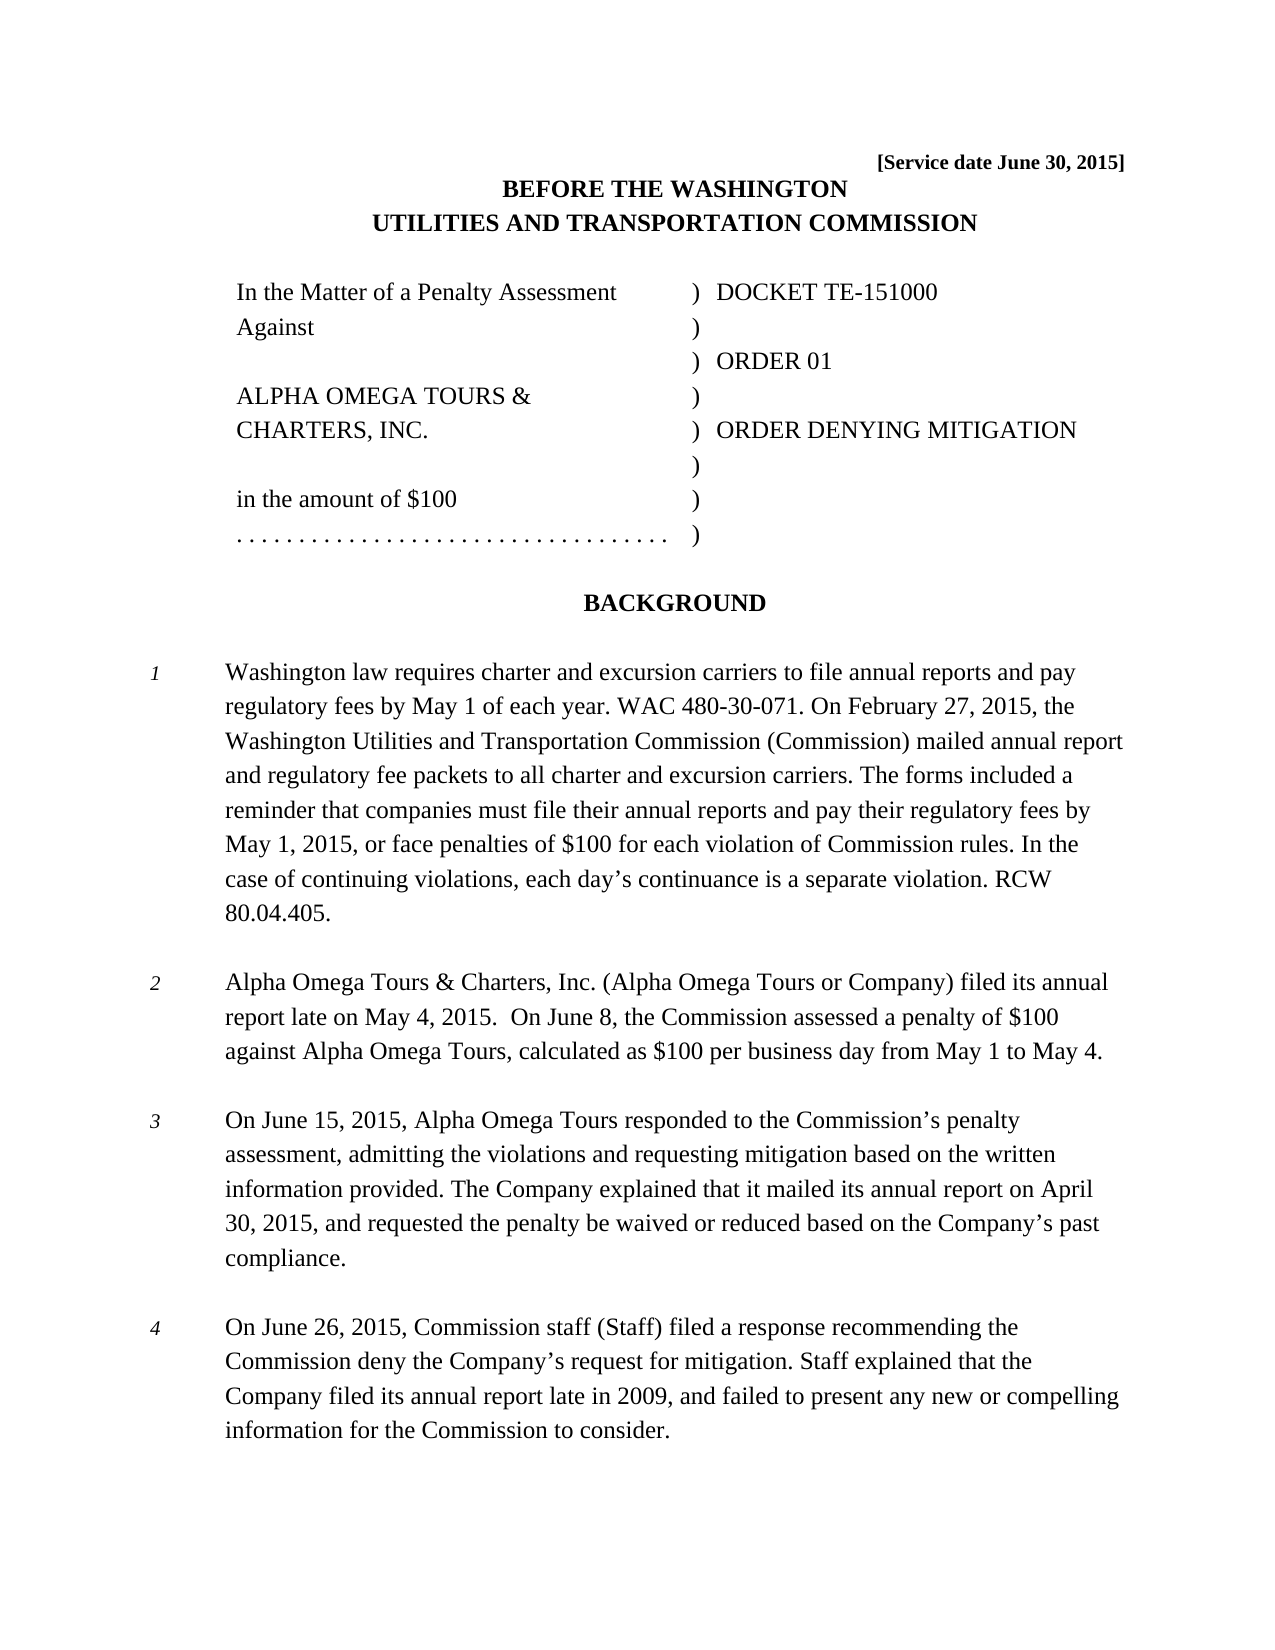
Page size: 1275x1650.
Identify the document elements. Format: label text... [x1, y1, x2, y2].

table_header In the Matter of a Penalty Assessment Against ALPHA OMEGA TOURS & CHARTERS, INC. in the amount of $100 . . . . . . . . . . . . . . . . . . . . . . . . . . . . . . . . . . . [225, 278, 680, 553]
table_header DOCKET TE-151000 ORDER 01 ORDER DENYING MITIGATION [705, 278, 1110, 553]
table_header ) ) ) ) ) ) ) ) [680, 278, 705, 553]
text UTILITIES AND TRANSPORTATION COMMISSION [225, 208, 1125, 237]
list Washington law requires charter and excursion carriers to file annual reports and pay regulatory fees by May 1 of each year. WAC 480-30-071. On February 27, 2015, the Washington Utilities and Transportation Commission (Commission) mailed annual report and regulatory fee packets to all charter and excursion carriers. The forms included a reminder that companies must file their annual reports and pay their regulatory fees by May 1, 2015, or face penalties of $100 for each violation of Commission rules. In the case of continuing violations, each day’s continuance is a separate violation. RCW 80.04.405. [150, 657, 1125, 927]
text BACKGROUND [225, 588, 1125, 617]
text BEFORE THE WASHINGTON [225, 174, 1125, 203]
list Alpha Omega Tours & Charters, Inc. (Alpha Omega Tours or Company) filed its annual report late on May 4, 2015. On June 8, the Commission assessed a penalty of $100 against Alpha Omega Tours, calculated as $100 per business day from May 1 to May 4. [150, 967, 1125, 1065]
list On June 26, 2015, Commission staff (Staff) filed a response recommending the Commission deny the Company’s request for mitigation. Staff explained that the Company filed its annual report late in 2009, and failed to present any new or compelling information for the Commission to consider. [150, 1312, 1125, 1444]
list On June 15, 2015, Alpha Omega Tours responded to the Commission’s penalty assessment, admitting the violations and requesting mitigation based on the written information provided. The Company explained that it mailed its annual report on April 30, 2015, and requested the penalty be waived or reduced based on the Company’s past compliance. [150, 1105, 1125, 1272]
